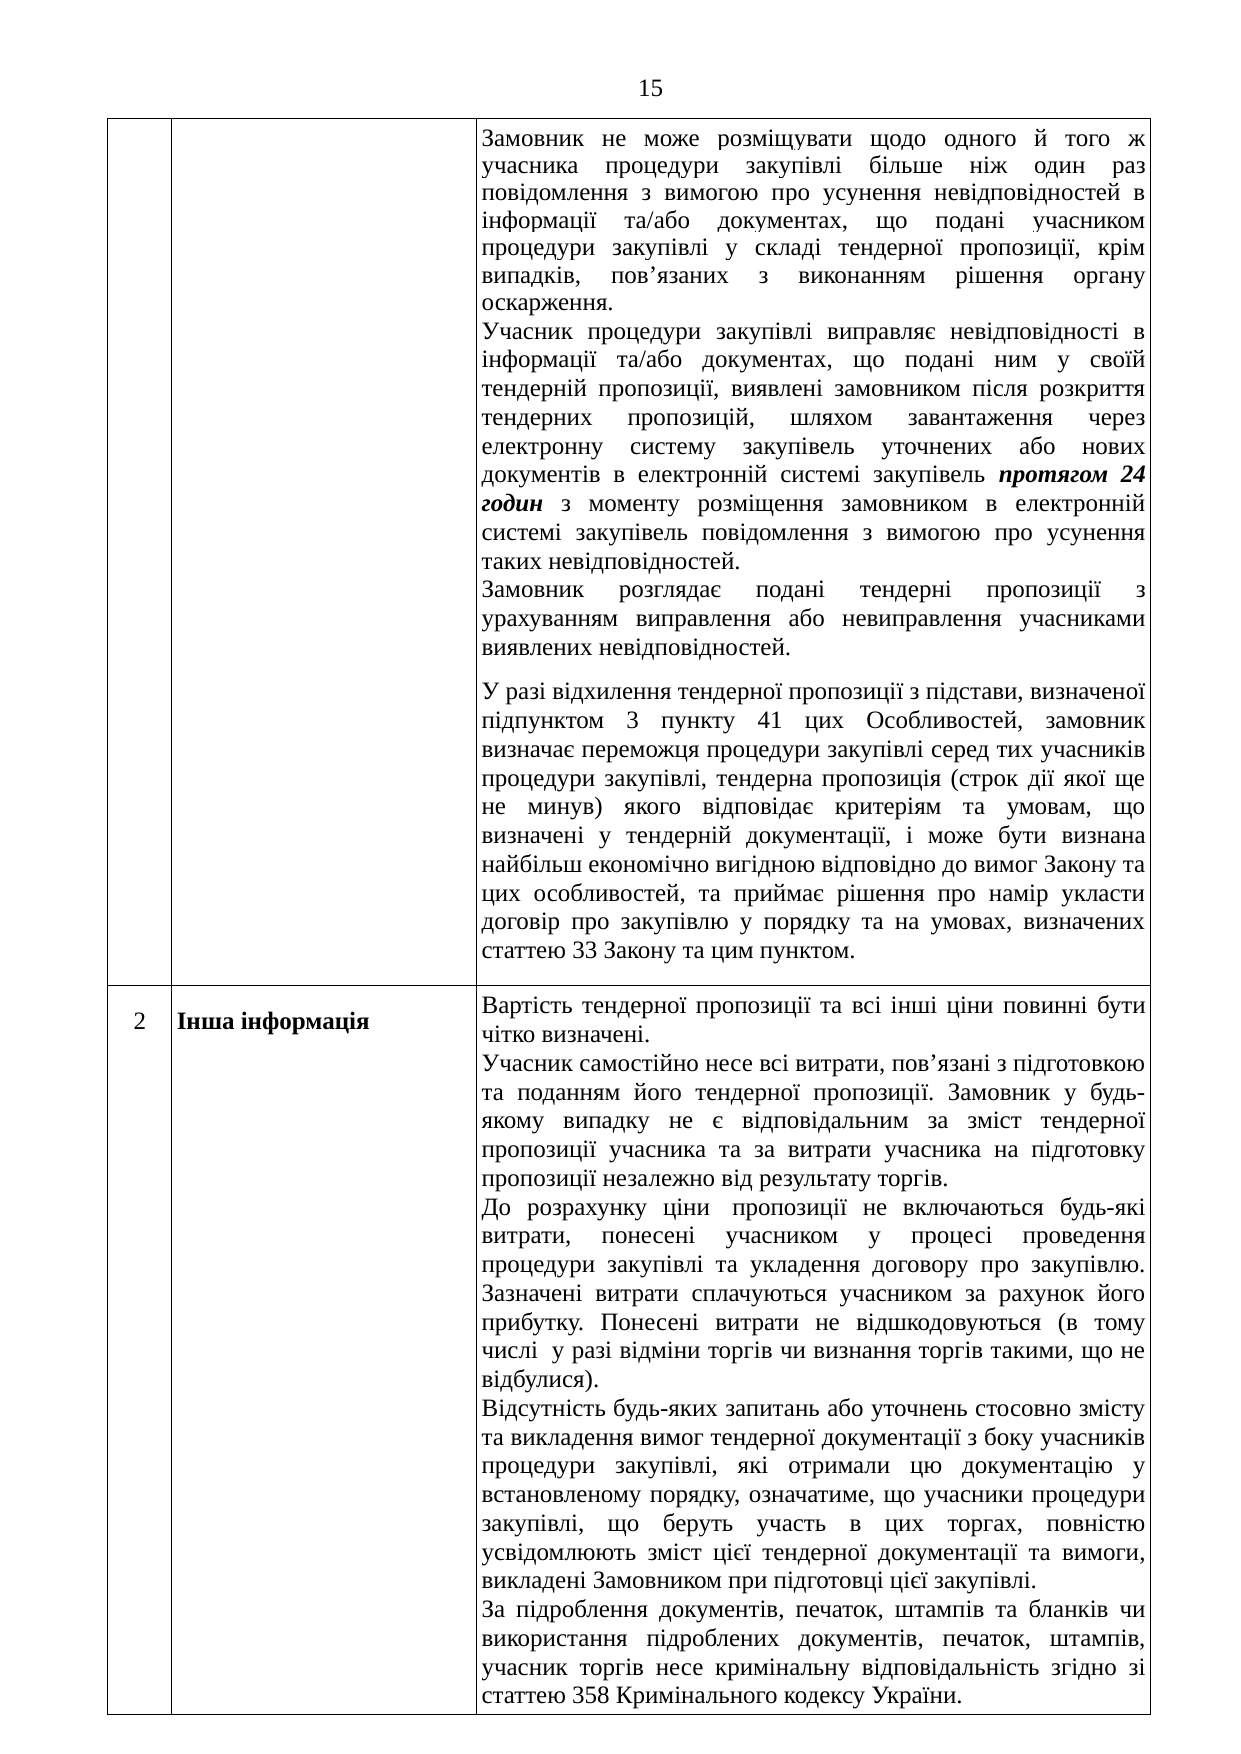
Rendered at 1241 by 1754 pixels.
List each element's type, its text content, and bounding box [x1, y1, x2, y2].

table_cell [477, 986, 1150, 1714]
table_cell 2 [108, 986, 171, 1714]
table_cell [477, 119, 1150, 984]
table_cell Інша інформація [172, 986, 476, 1714]
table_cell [172, 119, 476, 984]
table_cell 1 [108, 119, 171, 984]
